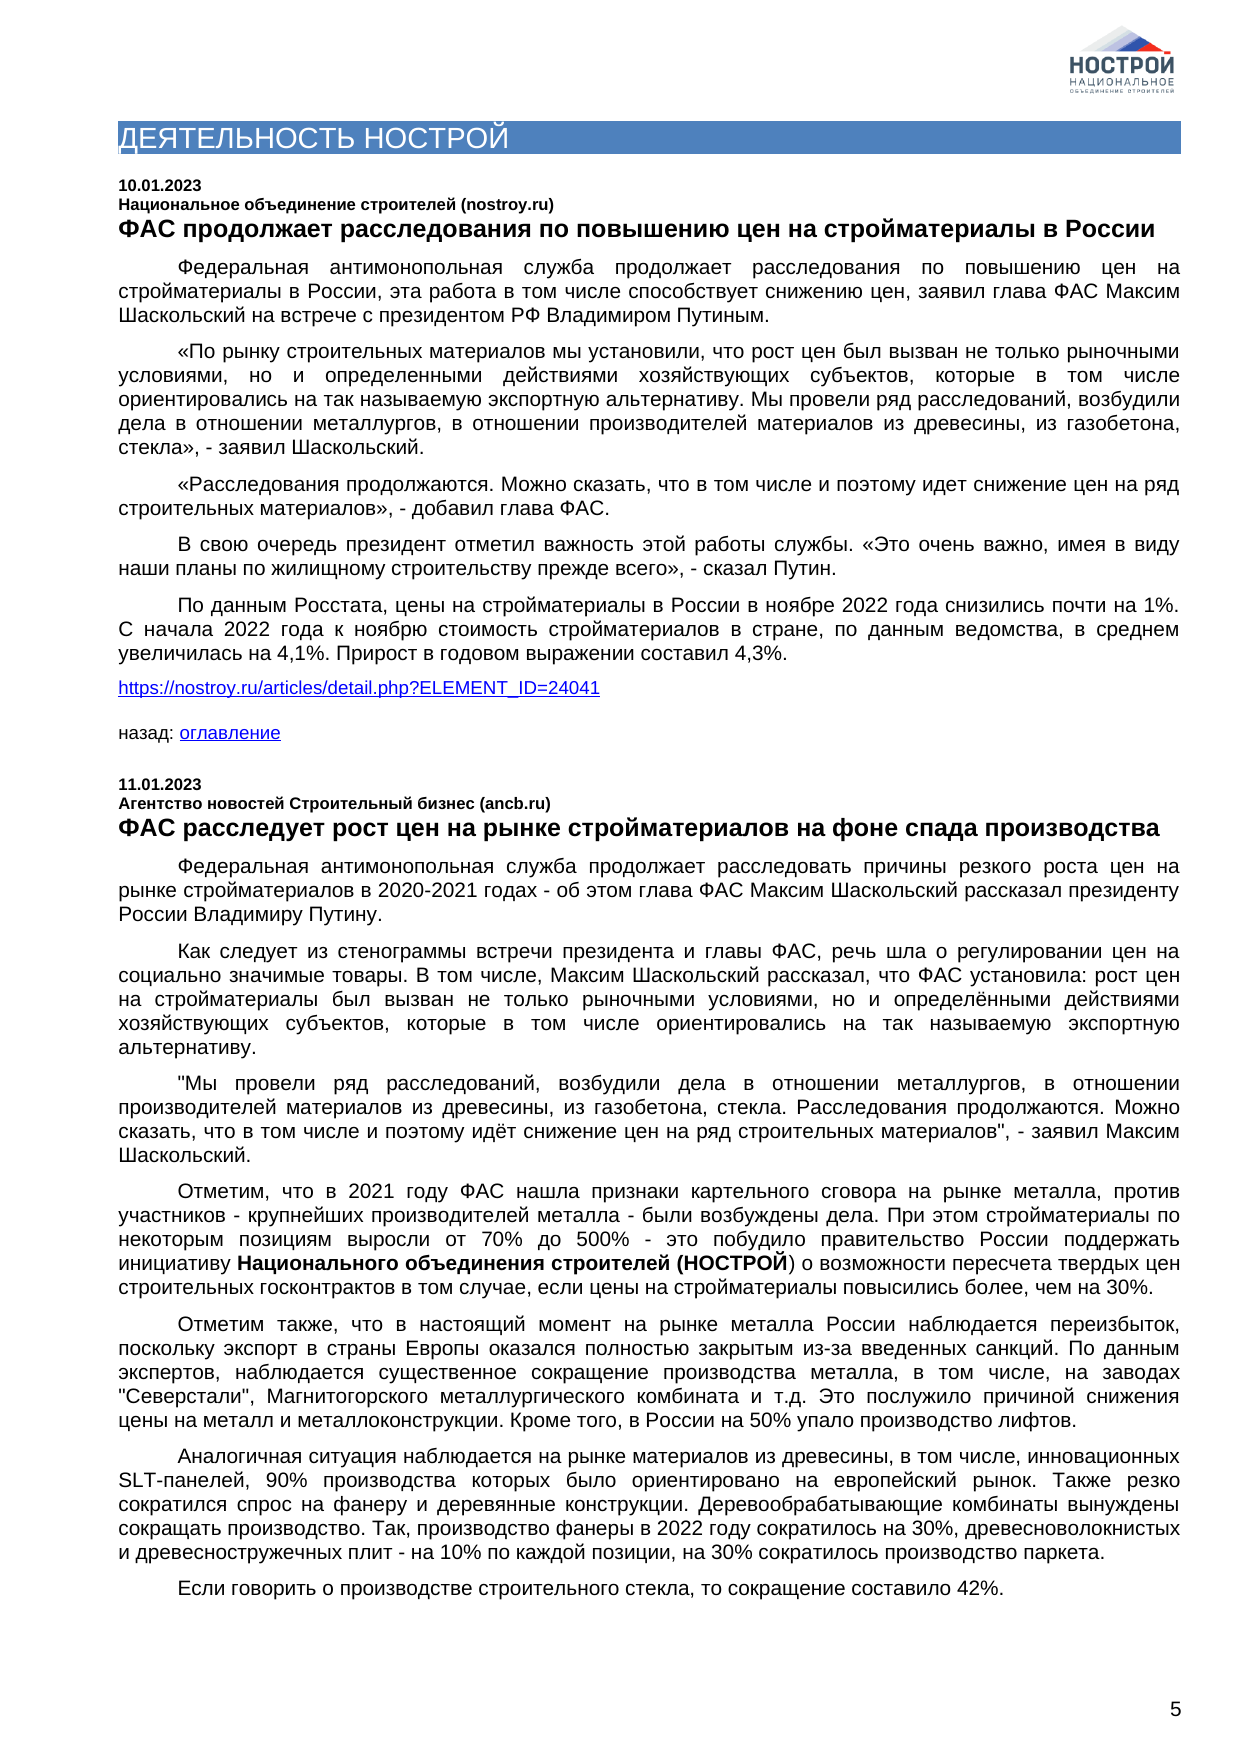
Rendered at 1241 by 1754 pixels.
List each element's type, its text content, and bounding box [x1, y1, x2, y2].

text назад: оглавление [118, 722, 1181, 743]
text По данным Росстата, цены на стройматериалы в России в ноябре 2022 года снизились почти на 1%. С начала 2022 года к ноябрю стоимость стройматериалов в стране, по данным ведомства, в среднем увеличилась на 4,1%. Прирост в годовом выражении составил 4,3%. [118, 592, 1181, 664]
text https://nostroy.ru/articles/detail.php?ELEMENT_ID=24041 [118, 677, 1181, 698]
subtitle 11.01.2023 Агентство новостей Строительный бизнес (ancb.ru) ФАС расследует рост цен на рынке стройматериалов на фоне спада производства [118, 775, 1181, 842]
text Если говорить о производстве строительного стекла, то сокращение составило 42%. [118, 1576, 1181, 1600]
subtitle 10.01.2023 Национальное объединение строителей (nostroy.ru) ФАС продолжает расследования по повышению цен на стройматериалы в России [118, 175, 1181, 242]
text "Мы провели ряд расследований, возбудили дела в отношении металлургов, в отношении производителей материалов из древесины, из газобетона, стекла. Расследования продолжаются. Можно сказать, что в том числе и поэтому идёт снижение цен на ряд строительных материалов", - заявил Максим Шаскольский. [118, 1071, 1181, 1167]
text Аналогичная ситуация наблюдается на рынке материалов из древесины, в том числе, инновационных SLT-панелей, 90% производства которых было ориентировано на европейский рынок. Также резко сократился спрос на фанеру и деревянные конструкции. Деревообрабатывающие комбинаты вынуждены сокращать производство. Так, производство фанеры в 2022 году сократилось на 30%, древесноволокнистых и древесностружечных плит - на 10% по каждой позиции, на 30% сократилось производство паркета. [118, 1444, 1181, 1564]
text Федеральная антимонопольная служба продолжает расследования по повышению цен на стройматериалы в России, эта работа в том числе способствует снижению цен, заявил глава ФАС Максим Шаскольский на встрече с президентом РФ Владимиром Путиным. [118, 255, 1181, 327]
text «По рынку строительных материалов мы установили, что рост цен был вызван не только рыночными условиями, но и определенными действиями хозяйствующих субъектов, которые в том числе ориентировались на так называемую экспортную альтернативу. Мы провели ряд расследований, возбудили дела в отношении металлургов, в отношении производителей материалов из древесины, из газобетона, стекла», - заявил Шаскольский. [118, 339, 1181, 459]
text Отметим также, что в настоящий момент на рынке металла России наблюдается переизбыток, поскольку экспорт в страны Европы оказался полностью закрытым из-за введенных санкций. По данным экспертов, наблюдается существенное сокращение производства металла, в том числе, на заводах "Северстали", Магнитогорского металлургического комбината и т.д. Это послужило причиной снижения цены на металл и металлоконструкции. Кроме того, в России на 50% упало производство лифтов. [118, 1312, 1181, 1431]
picture [1061, 17, 1180, 92]
text В свою очередь президент отметил важность этой работы службы. «Это очень важно, имея в виду наши планы по жилищному строительству прежде всего», - сказал Путин. [118, 532, 1181, 580]
subtitle ДЕЯТЕЛЬНОСТЬ НОСТРОЙ [118, 121, 1181, 154]
text Отметим, что в 2021 году ФАС нашла признаки картельного сговора на рынке металла, против участников - крупнейших производителей металла - были возбуждены дела. При этом стройматериалы по некоторым позициям выросли от 70% до 500% - это побудило правительство России поддержать инициативу Национального объединения строителей (НОСТРОЙ) о возможности пересчета твердых цен строительных госконтрактов в том случае, если цены на стройматериалы повысились более, чем на 30%. [118, 1179, 1181, 1299]
text «Расследования продолжаются. Можно сказать, что в том числе и поэтому идет снижение цен на ряд строительных материалов», - добавил глава ФАС. [118, 472, 1181, 519]
text Как следует из стенограммы встречи президента и главы ФАС, речь шла о регулировании цен на социально значимые товары. В том числе, Максим Шаскольский рассказал, что ФАС установила: рост цен на стройматериалы был вызван не только рыночными условиями, но и определёнными действиями хозяйствующих субъектов, которые в том числе ориентировались на так называемую экспортную альтернативу. [118, 939, 1181, 1058]
text Федеральная антимонопольная служба продолжает расследовать причины резкого роста цен на рынке стройматериалов в 2020-2021 годах - об этом глава ФАС Максим Шаскольский рассказал президенту России Владимиру Путину. [118, 854, 1181, 926]
